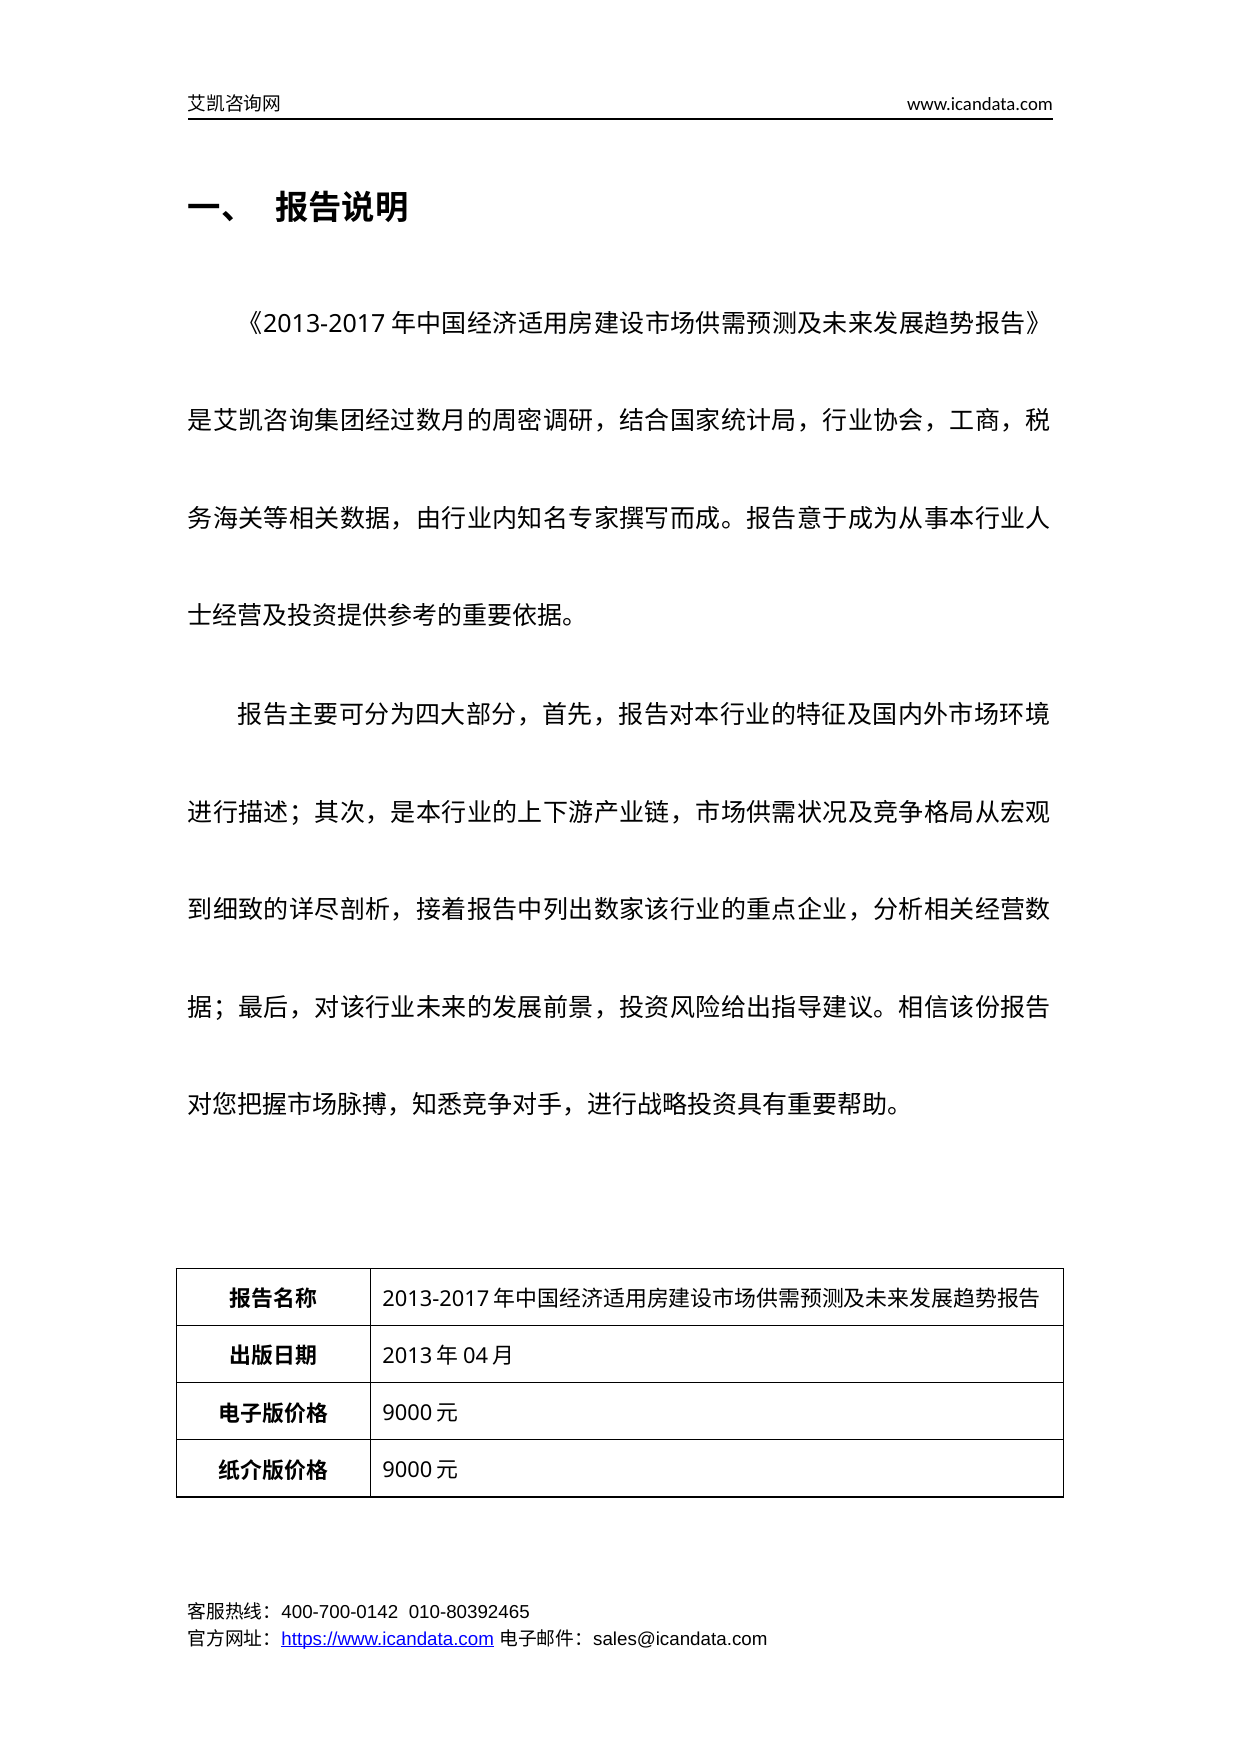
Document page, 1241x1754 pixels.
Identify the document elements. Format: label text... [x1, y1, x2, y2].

table_cell 9000元 [371, 1440, 1063, 1496]
table_cell 2013年04月 [371, 1326, 1063, 1382]
text 报告主要可分为四大部分，首先，报告对本行业的特征及国内外市场环境进行描述；其次，是本行业的上下游产业链，市场供需状况及竞争格局从宏观到细致的详尽剖析，接着报告中列出数家该行业的重点企业，分析相关经营数据；最后，对该行业未来的发展前景，投资风险给出指导建议。相信该份报告对您把握市场脉搏，知悉竞争对手，进行战略投资具有重要帮助。 [187, 681, 1053, 1136]
table_cell 纸介版价格 [177, 1440, 370, 1496]
table_cell 9000元 [371, 1383, 1063, 1439]
table_cell 出版日期 [177, 1326, 370, 1382]
text 《2013-2017年中国经济适用房建设市场供需预测及未来发展趋势报告》是艾凯咨询集团经过数月的周密调研，结合国家统计局，行业协会，工商，税务海关等相关数据，由行业内知名专家撰写而成。报告意于成为从事本行业人士经营及投资提供参考的重要依据。 [187, 289, 1053, 646]
table_header 报告名称 [177, 1269, 370, 1325]
table_cell 电子版价格 [177, 1383, 370, 1439]
table_header 2013-2017年中国经济适用房建设市场供需预测及未来发展趋势报告 [371, 1269, 1063, 1325]
subtitle 报告说明 [187, 172, 1053, 237]
